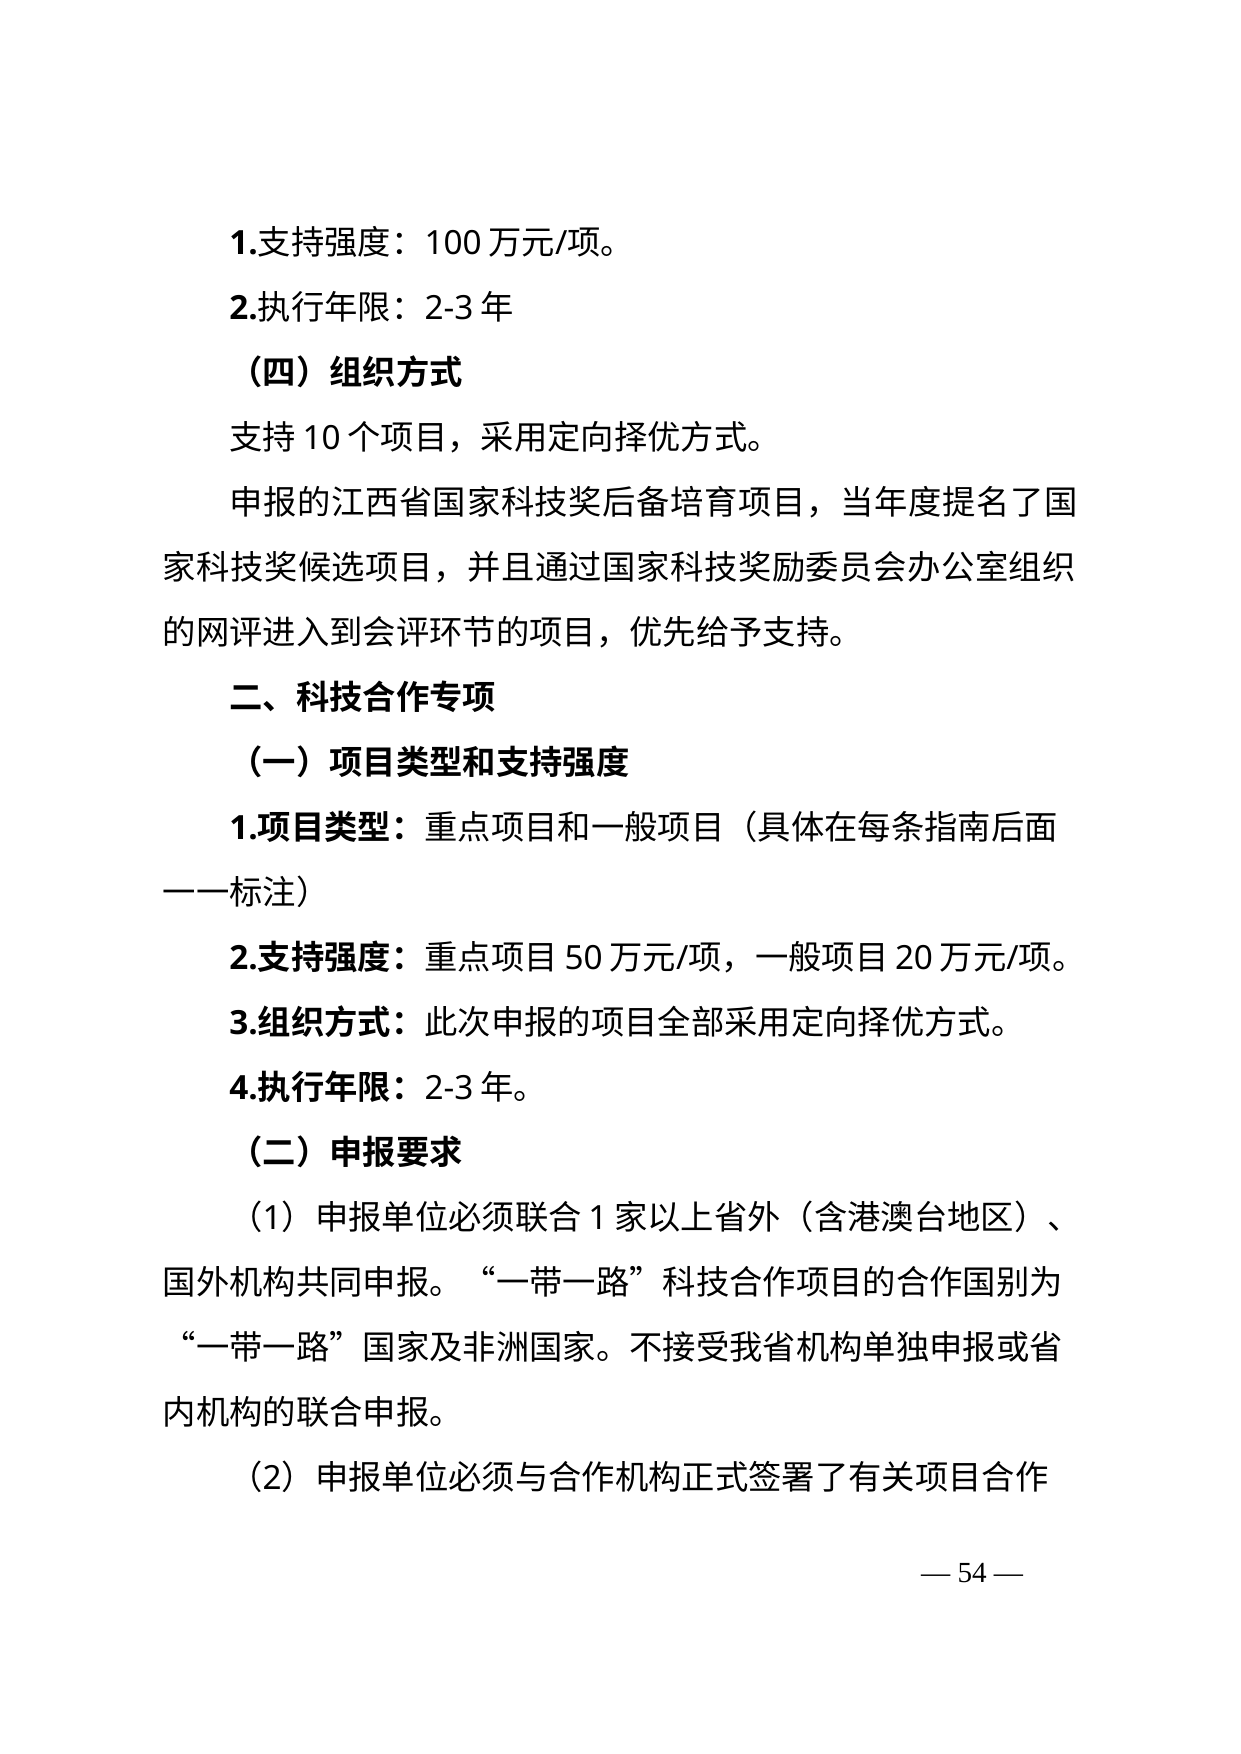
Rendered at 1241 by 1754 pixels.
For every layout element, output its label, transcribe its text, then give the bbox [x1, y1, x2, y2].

text （一）项目类型和支持强度 [162, 727, 1078, 792]
text 申报的江西省国家科技奖后备培育项目，当年度提名了国家科技奖候选项目，并且通过国家科技奖励委员会办公室组织的网评进入到会评环节的项目，优先给予支持。 [162, 467, 1078, 662]
text （二）申报要求 [162, 1117, 1078, 1182]
text （四）组织方式 [162, 337, 1078, 402]
text 2.支持强度：重点项目50万元/项，一般项目20万元/项。 [229, 922, 1078, 987]
text 1.支持强度：100万元/项。 [162, 207, 1078, 272]
text 2.执行年限：2-3年 [162, 272, 1078, 337]
text （1）申报单位必须联合1家以上省外（含港澳台地区）、国外机构共同申报。“一带一路”科技合作项目的合作国别为“一带一路”国家及非洲国家。不接受我省机构单独申报或省内机构的联合申报。 [162, 1182, 1078, 1442]
text 3.组织方式：此次申报的项目全部采用定向择优方式。 [229, 987, 1078, 1052]
text 1.项目类型：重点项目和一般项目（具体在每条指南后面一一标注） [162, 792, 1078, 922]
text 4.执行年限：2-3年。 [229, 1052, 1078, 1117]
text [162, 1442, 1078, 1507]
text 支持10个项目，采用定向择优方式。 [162, 402, 1078, 467]
text 二、科技合作专项 [162, 662, 1078, 727]
